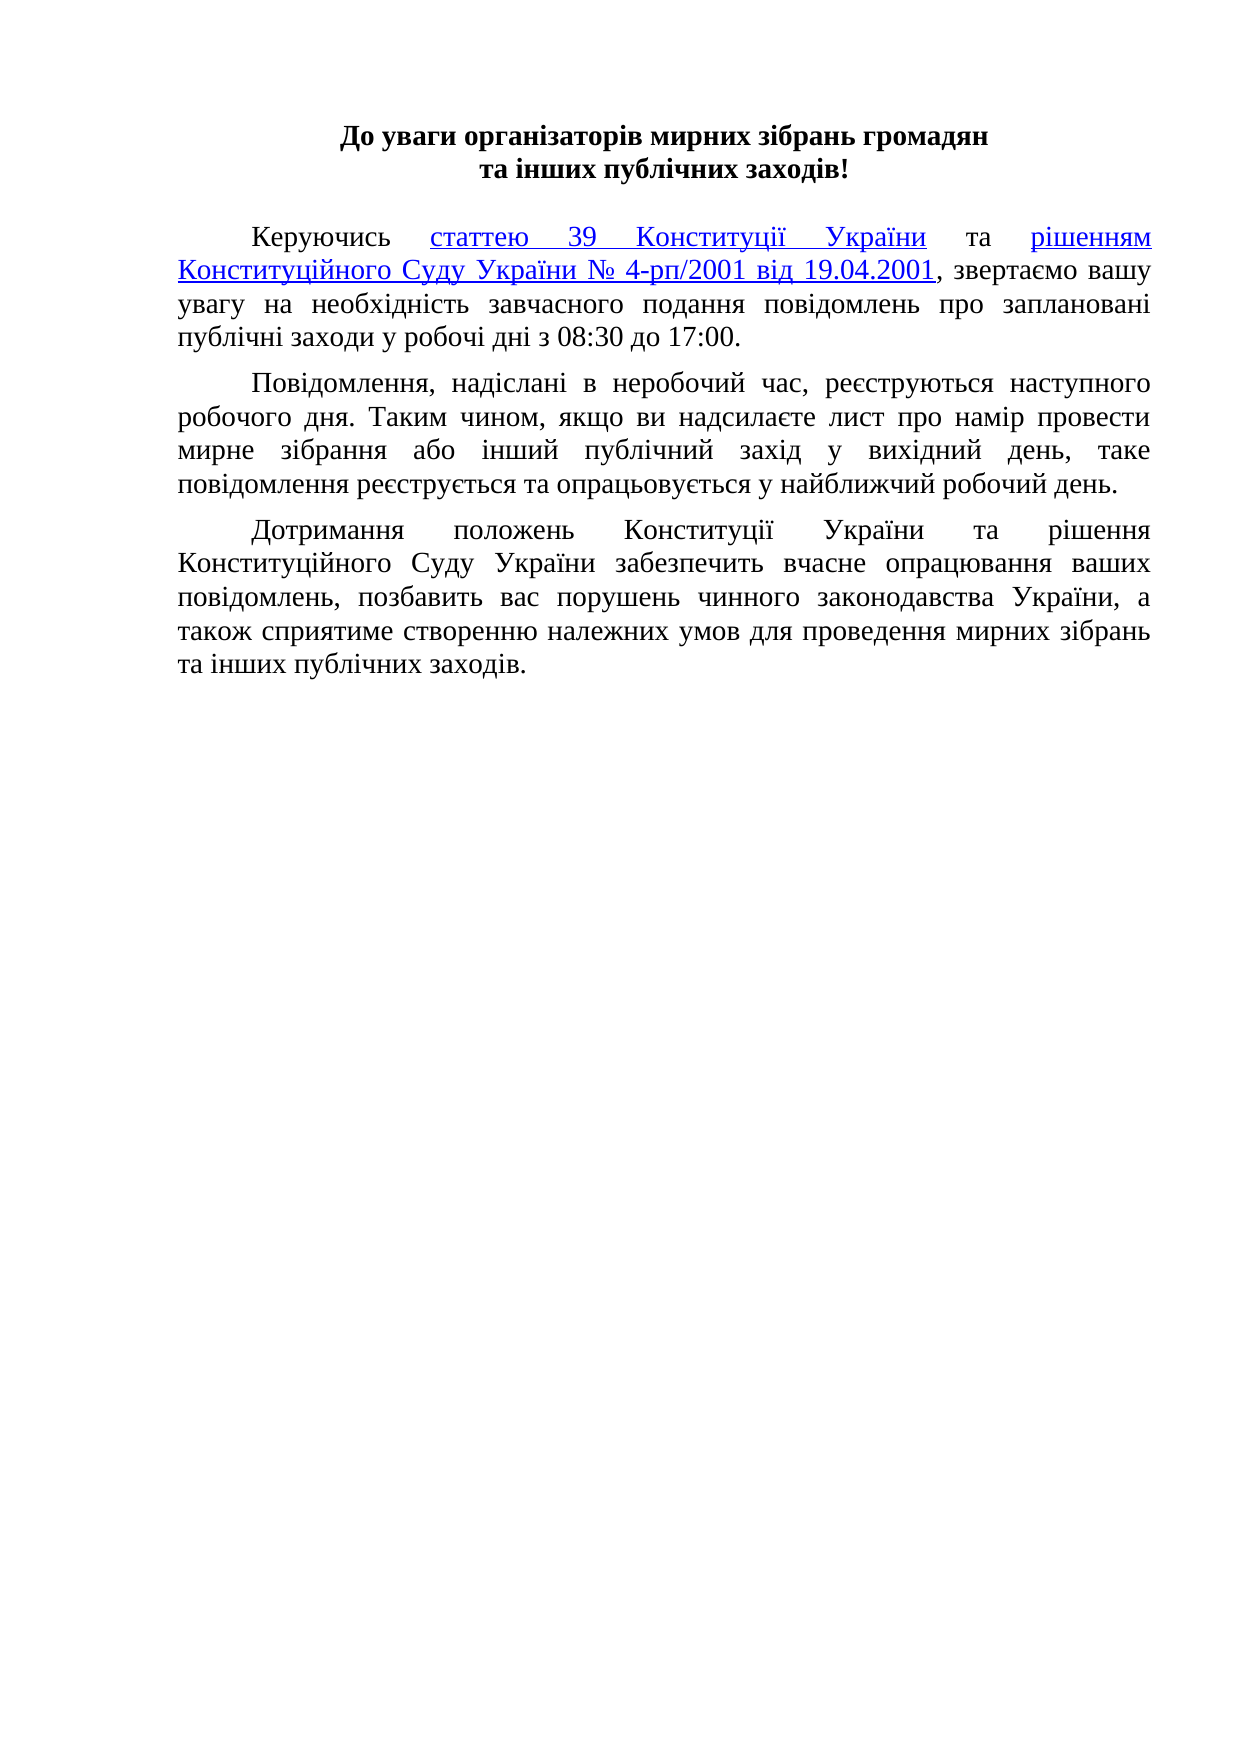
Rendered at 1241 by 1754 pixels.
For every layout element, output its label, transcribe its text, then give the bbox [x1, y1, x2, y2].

text Керуючись статтею 39 Конституції України та рішенням Конституційного Суду України № 4-рп/2001 від 19.04.2001, звертаємо вашу увагу на необхідність завчасного подання повідомлень про заплановані публічні заходи у робочі дні з 08:30 до 17:00. [177, 219, 1152, 353]
text Дотримання положень Конституції України та рішення Конституційного Суду України забезпечить вчасне опрацювання ваших повідомлень, позбавить вас порушень чинного законодавства України, а також сприятиме створенню належних умов для проведення мирних зібрань та інших публічних заходів. [177, 512, 1152, 680]
text До уваги організаторів мирних зібрань громадян [177, 118, 1152, 152]
text Повідомлення, надіслані в неробочий час, реєструються наступного робочого дня. Таким чином, якщо ви надсилаєте лист про намір провести мирне зібрання або інший публічний захід у вихідний день, таке повідомлення реєструється та опрацьовується у найближчий робочий день. [177, 365, 1152, 499]
text та інших публічних заходів! [177, 152, 1152, 185]
